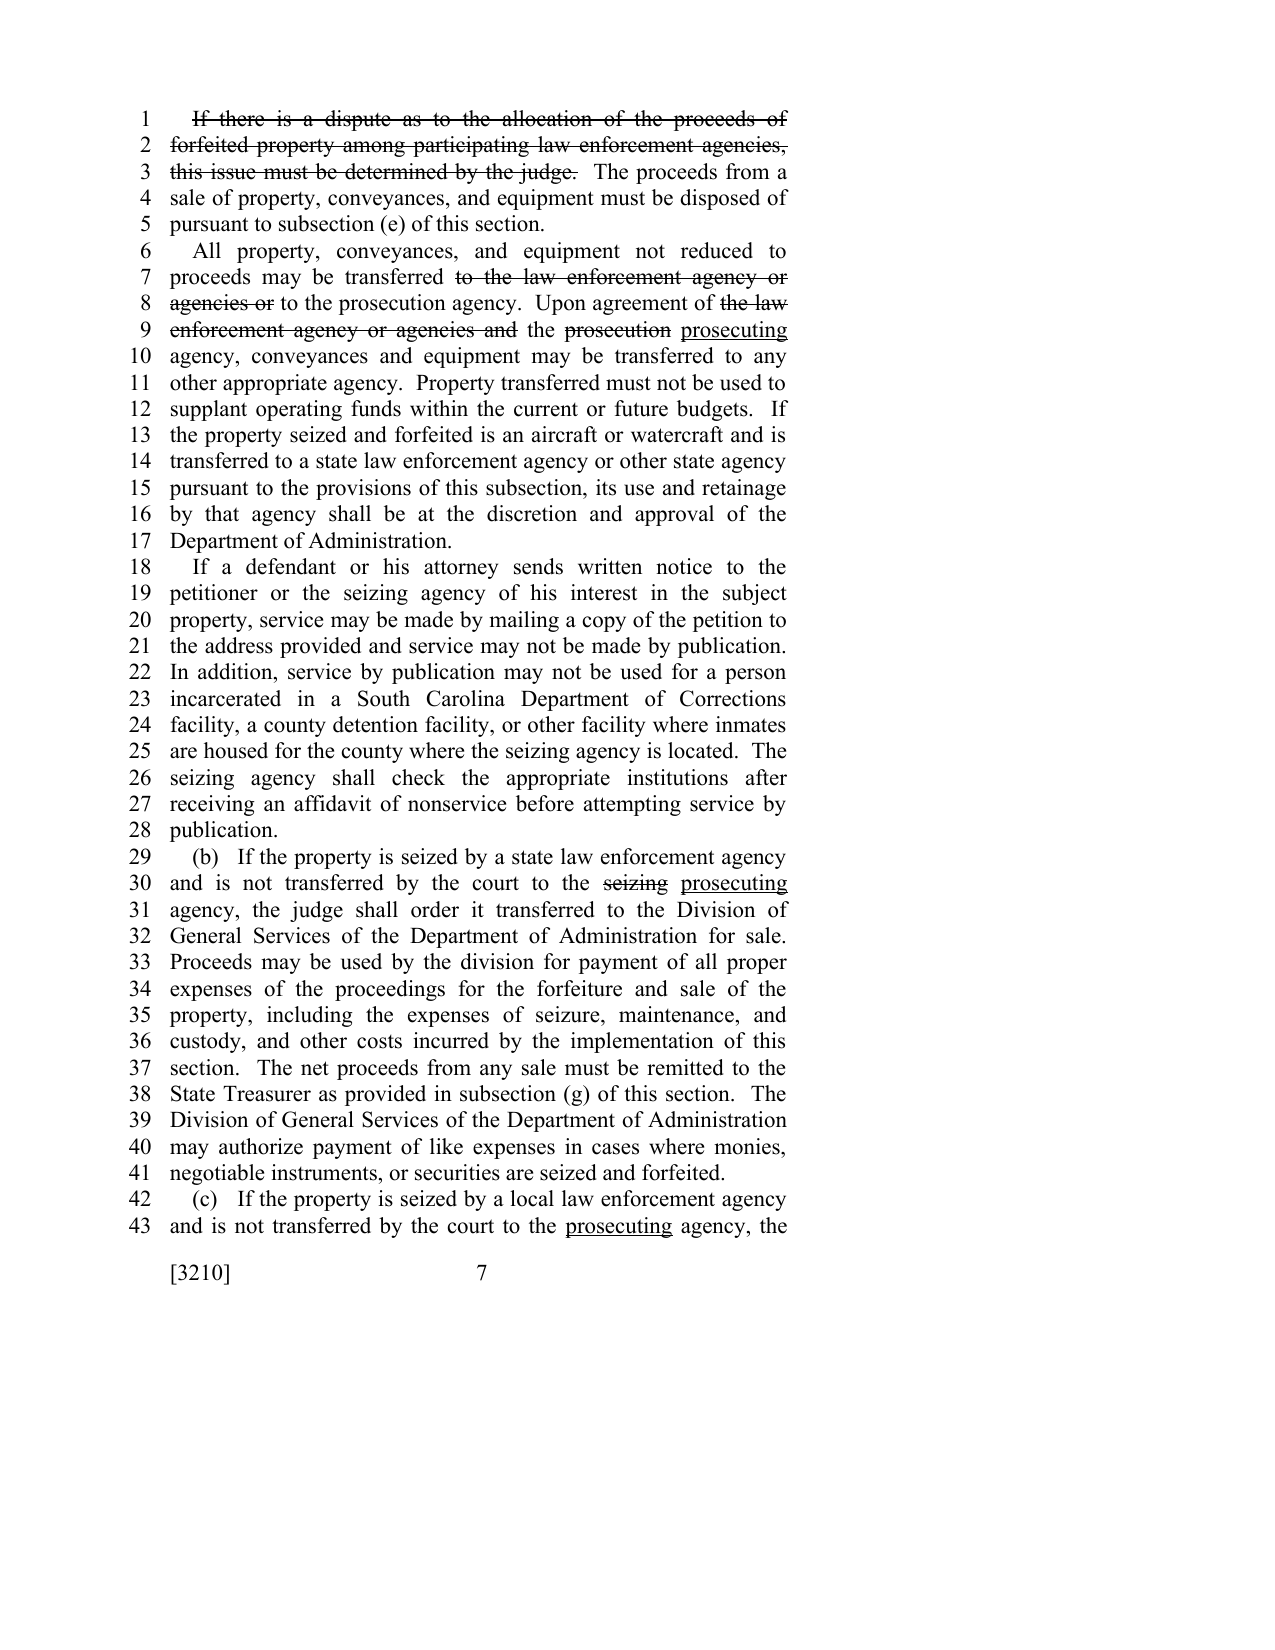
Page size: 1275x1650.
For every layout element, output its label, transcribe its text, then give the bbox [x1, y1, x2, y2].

text If there is a dispute as to the allocation of the proceeds of forfeited property among participating law enforcement agencies, this issue must be determined by the judge. The proceeds from a sale of property, conveyances, and equipment must be disposed of pursuant to subsection (e) of this section. [169, 105, 787, 146]
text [169, 1186, 787, 1238]
text If a defendant or his attorney sends written notice to the petitioner or the seizing agency of his interest in the subject property, service may be made by mailing a copy of the petition to the address provided and service may not be made by publication. In addition, service by publication may not be used for a person incarcerated in a South Carolina Department of Corrections facility, a county detention facility, or other facility where inmates are housed for the county where the seizing agency is located. The seizing agency shall check the appropriate institutions after receiving an affidavit of nonservice before attempting service by publication. [169, 553, 787, 843]
text (b) If the property is seized by a state law enforcement agency and is not transferred by the court to the seizing prosecuting agency, the judge shall order it transferred to the Division of General Services of the Department of Administration for sale. Proceeds may be used by the division for payment of all proper expenses of the proceedings for the forfeiture and sale of the property, including the expenses of seizure, maintenance, and custody, and other costs incurred by the implementation of this section. The net proceeds from any sale must be remitted to the State Treasurer as provided in subsection (g) of this section. The Division of General Services of the Department of Administration may authorize payment of like expenses in cases where monies, negotiable instruments, or securities are seized and forfeited. [169, 843, 787, 1186]
text All property, conveyances, and equipment not reduced to proceeds may be transferred to the law enforcement agency or agencies or to the prosecution agency. Upon agreement of the law enforcement agency or agencies and the prosecution prosecuting agency, conveyances and equipment may be transferred to any other appropriate agency. Property transferred must not be used to supplant operating funds within the current or future budgets. If the property seized and forfeited is an aircraft or watercraft and is transferred to a state law enforcement agency or other state agency pursuant to the provisions of this subsection, its use and retainage by that agency shall be at the discretion and approval of the Department of Administration. [169, 237, 787, 553]
text If there is a dispute as to the allocation of the proceeds of forfeited property among participating law enforcement agencies, this issue must be determined by the judge. The proceeds from a sale of property, conveyances, and equipment must be disposed of pursuant to subsection (e) of this section. [169, 147, 787, 237]
